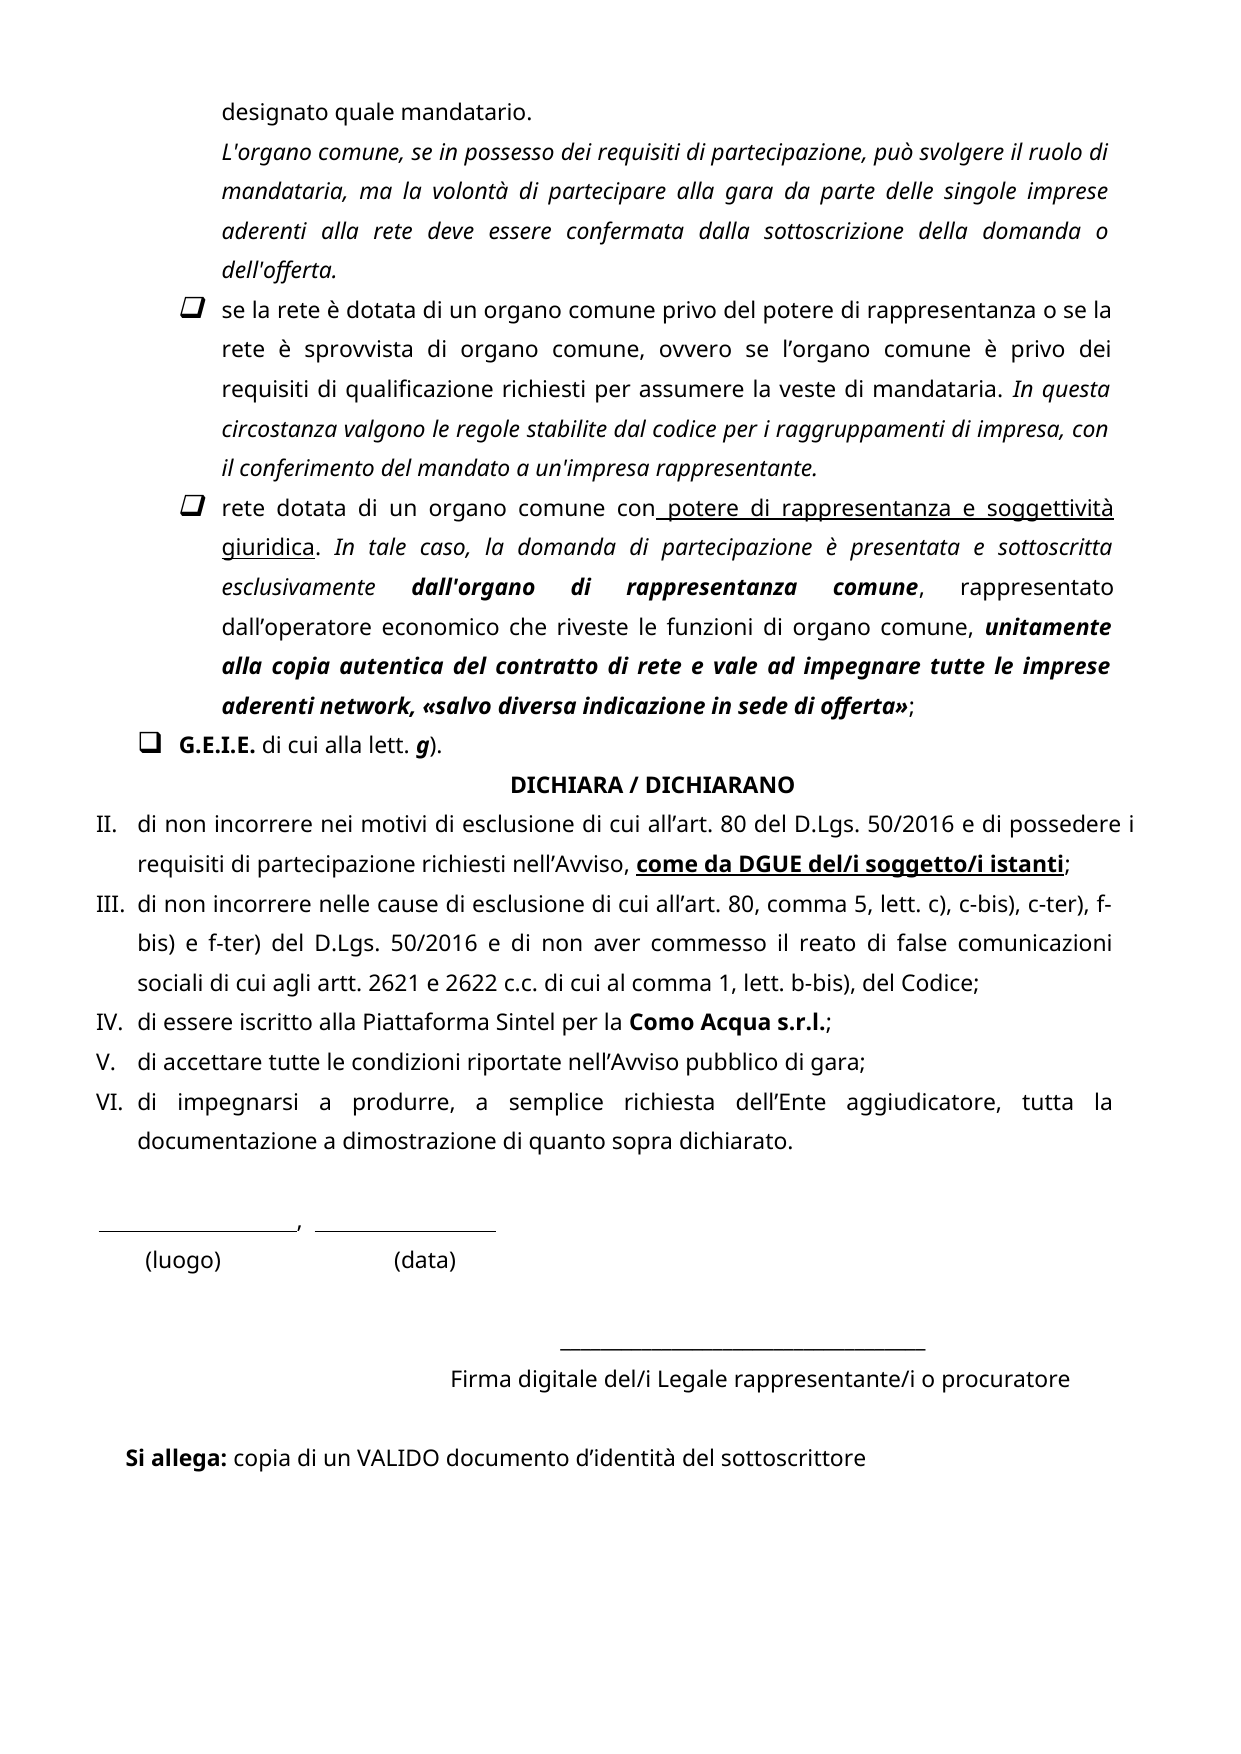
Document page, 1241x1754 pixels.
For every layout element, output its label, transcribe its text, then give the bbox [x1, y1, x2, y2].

text Firma digitale del/i Legale rappresentante/i o procuratore [450, 1355, 1137, 1395]
list rete dotata di un organo comune con potere di rappresentanza e soggettività giuridica. In tale caso, la domanda di partecipazione è presentata e sottoscritta esclusivamente dall'organo di rappresentanza comune, rappresentato dall’operatore economico che riveste le funzioni di organo comune, unitamente alla copia autentica del contratto di rete e vale ad impegnare tutte le imprese aderenti network, «salvo diversa indicazione in sede di offerta»; [177, 484, 1114, 722]
text , [96, 1197, 499, 1237]
list di accettare tutte le condizioni riportate nell’Avviso pubblico di gara; [96, 1039, 1114, 1078]
list di non incorrere nei motivi di esclusione di cui all’art. 80 del D.Lgs. 50/2016 e di possedere i requisiti di partecipazione richiesti nell’Avviso, come da DGUE del/i soggetto/i istanti; [96, 801, 1137, 880]
text Si allega: copia di un VALIDO documento d’identità del sottoscrittore [125, 1434, 1137, 1474]
text (luogo) (data) [96, 1237, 505, 1276]
list se la rete è dotata di un organo comune privo del potere di rappresentanza o se la rete è sprovvista di organo comune, ovvero se l’organo comune è privo dei requisiti di qualificazione richiesti per assumere la veste di mandataria. In questa circostanza valgono le regole stabilite dal codice per i raggruppamenti di impresa, con il conferimento del mandato a un'impresa rappresentante. [177, 287, 1113, 484]
list di essere iscritto alla Piattaforma Sintel per la Como Acqua s.r.l.; [96, 999, 1114, 1039]
list G.E.I.E. di cui alla lett. g). [137, 722, 1137, 762]
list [177, 89, 1113, 128]
text ____________________________________ [96, 1316, 1137, 1355]
list di impegnarsi a produrre, a semplice richiesta dell’Ente aggiudicatore, tutta la documentazione a dimostrazione di quanto sopra dichiarato. [96, 1078, 1114, 1157]
text DICHIARA / DICHIARANO [510, 762, 1137, 801]
text L'organo comune, se in possesso dei requisiti di partecipazione, può svolgere il ruolo di mandataria, ma la volontà di partecipare alla gara da parte delle singole imprese aderenti alla rete deve essere confermata dalla sottoscrizione della domanda o dell'offerta. [221, 128, 1112, 287]
list di non incorrere nelle cause di esclusione di cui all’art. 80, comma 5, lett. c), c-bis), c-ter), f-bis) e f-ter) del D.Lgs. 50/2016 e di non aver commesso il reato di false comunicazioni sociali di cui agli artt. 2621 e 2622 c.c. di cui al comma 1, lett. b-bis), del Codice; [96, 880, 1114, 999]
